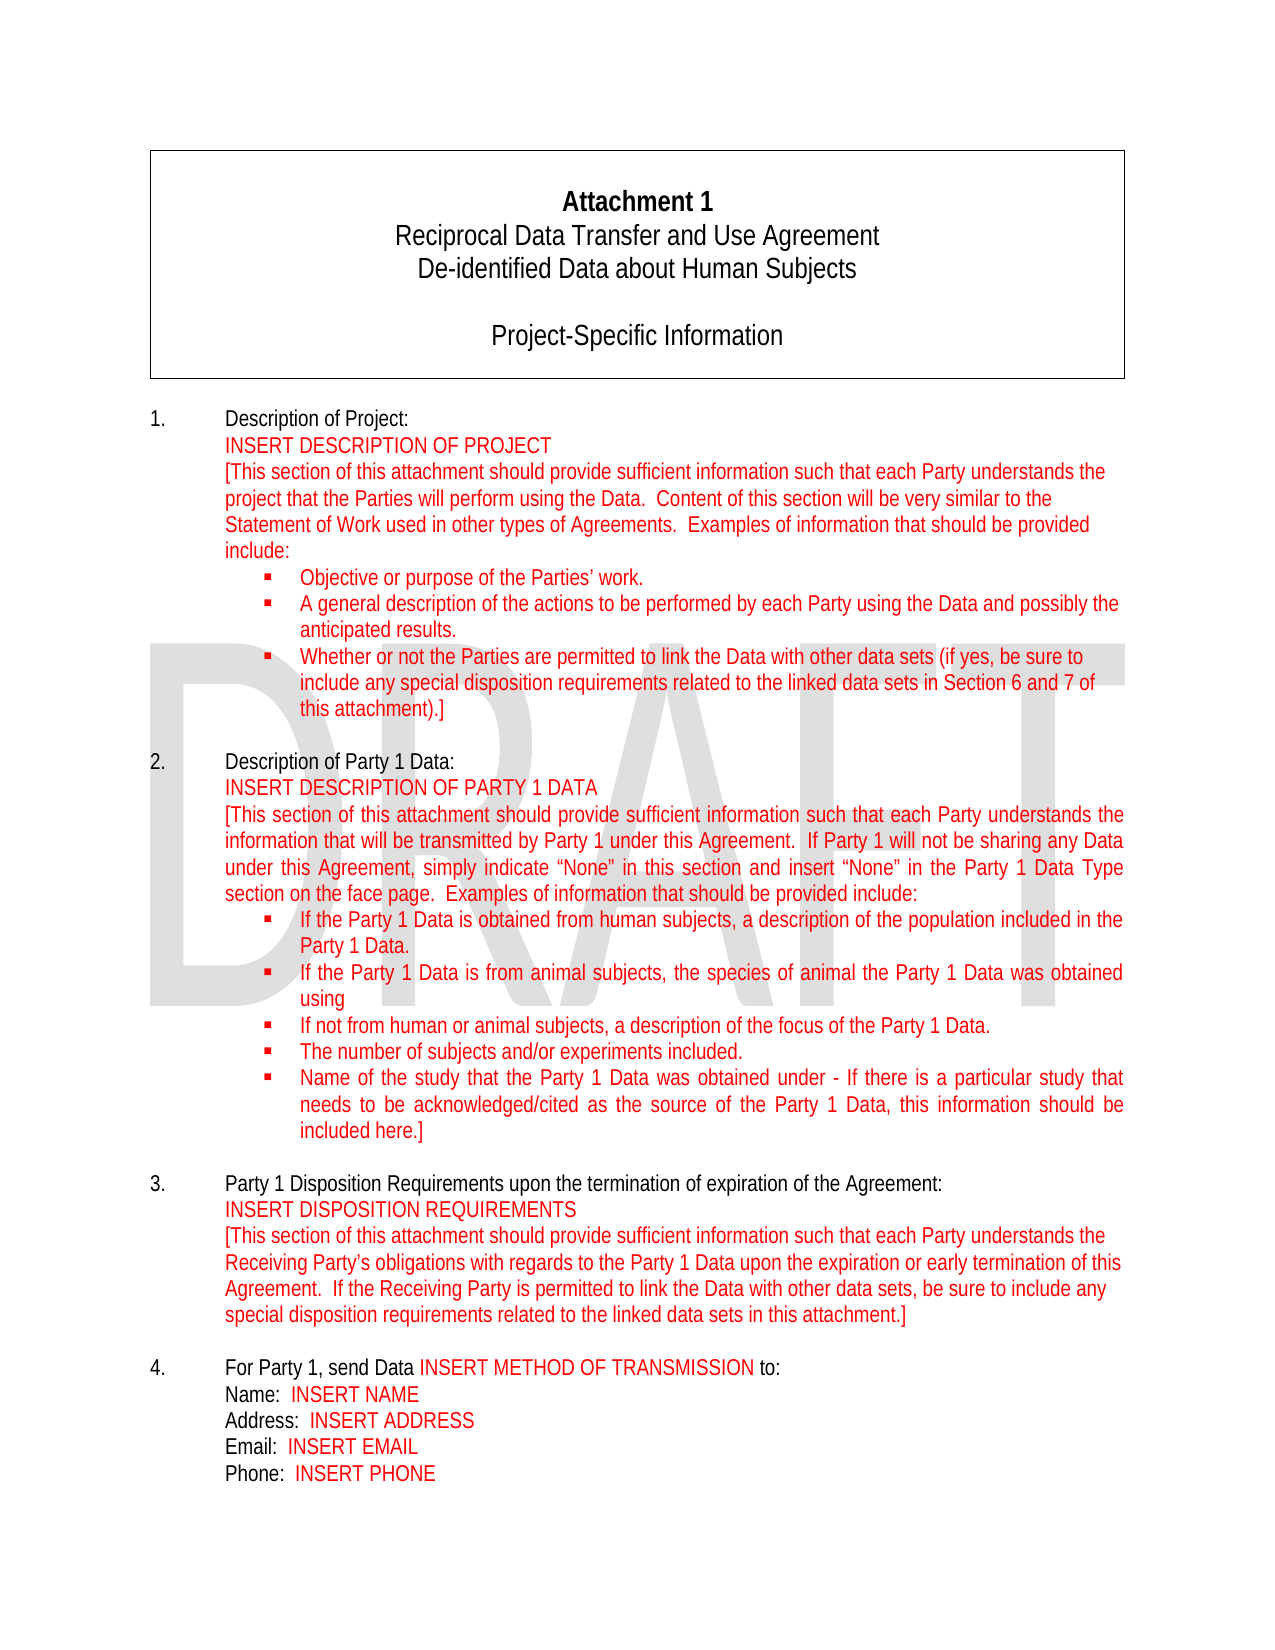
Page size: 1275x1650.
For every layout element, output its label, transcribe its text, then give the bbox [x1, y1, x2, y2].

list Name of the study that the Party 1 Data was obtained under - If there is a particular study that needs to be acknowledged/cited as the source of the Party 1 Data, this information should be included here.] [262, 1064, 1125, 1143]
list Whether or not the Parties are permitted to link the Data with other data sets (if yes, be sure to include any special disposition requirements related to the linked data sets in Section 6 and 7 of this attachment).] [262, 643, 1125, 722]
text [This section of this attachment should provide sufficient information such that each Party understands the project that the Parties will perform using the Data. Content of this section will be very similar to the Statement of Work used in other types of Agreements. Examples of information that should be provided include: [225, 458, 1125, 563]
list The number of subjects and/or experiments included. [262, 1038, 1125, 1064]
text 3. Party 1 Disposition Requirements upon the termination of expiration of the Agreement: [150, 1170, 1125, 1196]
text Address: INSERT ADDRESS [150, 1407, 1125, 1433]
text Name: INSERT NAME [150, 1381, 1125, 1407]
list If the Party 1 Data is obtained from human subjects, a description of the population included in the Party 1 Data. [262, 906, 1125, 959]
text INSERT DESCRIPTION OF PROJECT [225, 432, 1125, 458]
text [This section of this attachment should provide sufficient information such that each Party understands the Receiving Party’s obligations with regards to the Party 1 Data upon the expiration or early termination of this Agreement. If the Receiving Party is permitted to link the Data with other data sets, be sure to include any special disposition requirements related to the linked data sets in this attachment.] [225, 1222, 1125, 1328]
text Email: INSERT EMAIL [150, 1433, 1125, 1459]
list Objective or purpose of the Parties’ work. [262, 563, 1125, 590]
text 2. Description of Party 1 Data: [150, 748, 1125, 774]
text 1. Description of Project: [150, 405, 1125, 432]
list If not from human or animal subjects, a description of the focus of the Party 1 Data. [262, 1012, 1125, 1038]
text INSERT DESCRIPTION OF PARTY 1 DATA [225, 774, 1125, 801]
text INSERT DISPOSITION REQUIREMENTS [225, 1196, 1125, 1222]
list If the Party 1 Data is from animal subjects, the species of animal the Party 1 Data was obtained using [262, 959, 1125, 1012]
text 4. For Party 1, send Data INSERT METHOD OF TRANSMISSION to: [150, 1354, 1125, 1381]
text [This section of this attachment should provide sufficient information such that each Party understands the information that will be transmitted by Party 1 under this Agreement. If Party 1 will not be sharing any Data under this Agreement, simply indicate “None” in this section and insert “None” in the Party 1 Data Type section on the face page. Examples of information that should be provided include: [225, 801, 1125, 906]
text Phone: INSERT PHONE [150, 1459, 1125, 1486]
table_header Attachment 1 Reciprocal Data Transfer and Use Agreement De-identified Data about Human Subjects Project-Specific Information [151, 151, 1124, 378]
list A general description of the actions to be performed by each Party using the Data and possibly the anticipated results. [262, 590, 1125, 643]
